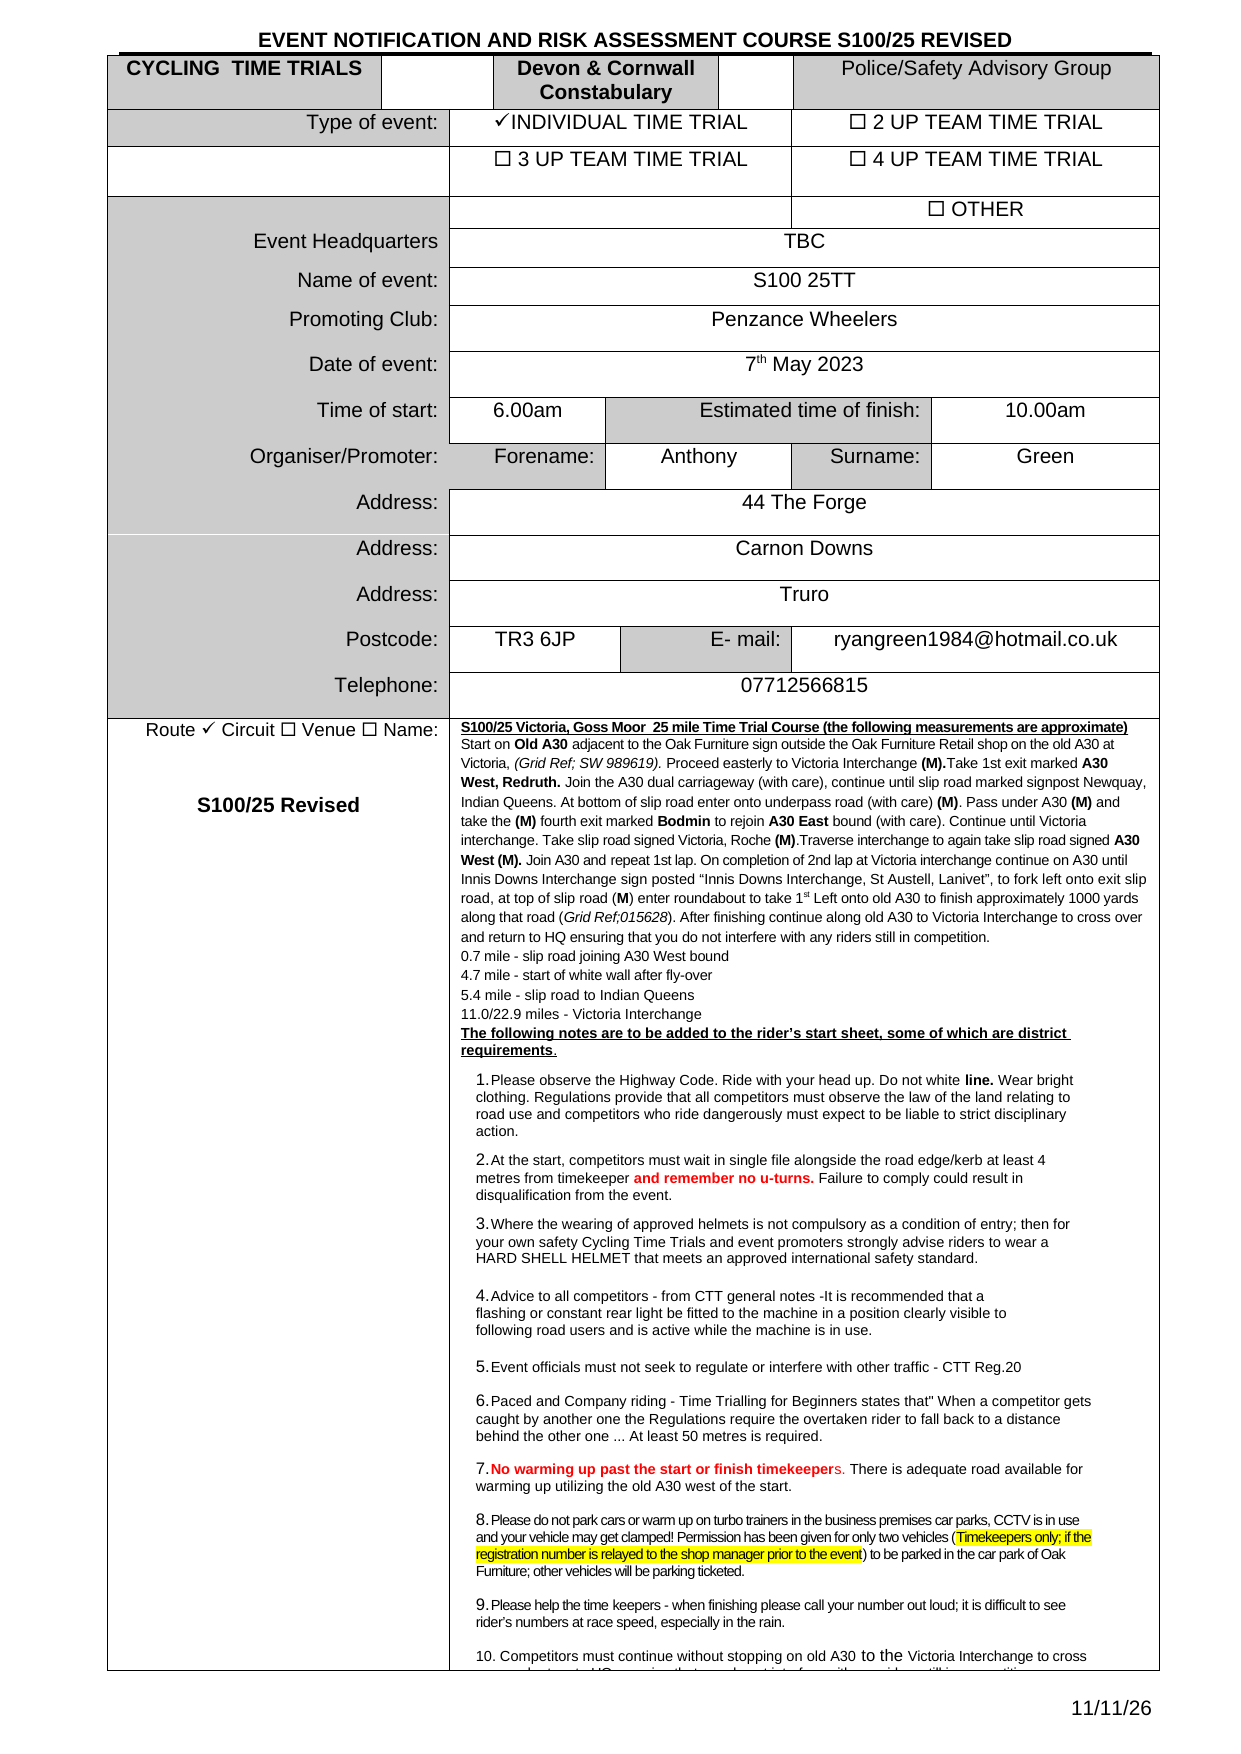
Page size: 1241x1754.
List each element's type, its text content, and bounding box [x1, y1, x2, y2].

table_cell 3 UP TEAM TIME TRIAL [450, 147, 791, 196]
table_cell S100 25TT [450, 268, 1159, 305]
table_cell Address: [108, 535, 449, 580]
table_cell OTHER [792, 197, 1159, 228]
table_header CYCLING TIME TRIALS [108, 56, 381, 109]
table_cell Route Circuit Venue Name: S100/25 Revised [108, 719, 449, 1669]
table_cell [450, 197, 791, 228]
table_cell Carnon Downs [450, 536, 1159, 580]
table_cell [108, 197, 449, 228]
table_header [382, 56, 493, 109]
table_cell Organiser/Promoter: [108, 443, 449, 489]
table_cell Truro [450, 581, 1159, 626]
table_cell Penzance Wheelers [450, 306, 1159, 351]
table_cell Address: [108, 489, 449, 534]
table_cell Event Headquarters [108, 228, 449, 267]
table_header Police/Safety Advisory Group [794, 56, 1159, 109]
table_cell TBC [450, 229, 1159, 267]
table_cell 4 UP TEAM TIME TRIAL [792, 147, 1159, 196]
table_header Devon & Cornwall Constabulary [494, 56, 718, 109]
table_cell Postcode: [108, 626, 449, 672]
text EVENT NOTIFICATION AND RISK ASSESSMENT COURSE S100/25 REVISED [118, 28, 1152, 55]
table_cell E- mail: [621, 627, 791, 672]
table_cell Time of start: [108, 397, 449, 443]
table_cell Green [932, 444, 1159, 489]
table_cell Promoting Club: [108, 305, 449, 351]
table_cell Name of event: [108, 267, 449, 305]
table_cell 10.00am [932, 398, 1159, 443]
table_cell TR3 6JP [450, 627, 620, 672]
table_cell INDIVIDUAL TIME TRIAL [450, 110, 791, 146]
table_cell Surname: [792, 444, 931, 489]
table_cell [108, 147, 449, 196]
table_cell Telephone: [108, 672, 449, 718]
table_cell 44 The Forge [450, 490, 1159, 534]
table_cell Anthony [606, 444, 791, 489]
table_cell S100/25 Victoria, Goss Moor 25 mile Time Trial Course (the following measurements are approximate) Start on Old A30 adjacent to the Oak Furniture sign outside the Oak Furniture Retail shop on the old A30 at Victoria, (Grid Ref; SW 989619). Proceed easterly to Victoria Interchange (M).Take 1st exit marked A30 West, Redruth. Join the A30 dual carriageway (with care), continue until slip road marked signpost Newquay, Indian Queens. At bottom of slip road enter onto underpass road (with care) (M). Pass under A30 (M) and take the (M) fourth exit marked Bodmin to rejoin A30 East bound (with care). Continue until Victoria interchange. Take slip road signed Victoria, Roche (M).Traverse interchange to again take slip road signed A30 West (M). Join A30 and repeat 1st lap. On completion of 2nd lap at Victoria interchange continue on A30 until Innis Downs Interchange sign posted “Innis Downs Interchange, St Austell, Lanivet”, to fork left onto exit slip road, at top of slip road (M) enter roundabout to take 1st Left onto old A30 to finish approximately 1000 yards along that road (Grid Ref;015628). After finishing continue along old A30 to Victoria Interchange to cross over and return to HQ ensuring that you do not interfere with any riders still in competition. 0.7 mile - slip road joining A30 West bound 4.7 mile - start of white wall after fly-over 5.4 mile - slip road to Indian Queens 11.0/22.9 miles - Victoria Interchange The following notes are to be added to the rider’s start sheet, some of which are district requirements. Please observe the Highway Code. Ride with your head up. Do not white line. Wear bright clothing. Regulations provide that all competitors must observe the law of the land relating to road use and competitors who ride dangerously must expect to be liable to strict disciplinary action. At the start, competitors must wait in single file alongside the road edge/kerb at least 4 metres from timekeeper and remember no u-turns. Failure to comply could result in disqualification from the event. Where the wearing of approved helmets is not compulsory as a condition of entry; then for your own safety Cycling Time Trials and event promoters strongly advise riders to wear a HARD SHELL HELMET that meets an approved international safety standard. Advice to all competitors - from CTT general notes -It is recommended that a flashing or constant rear light be fitted to the machine in a position clearly visible to following road users and is active while the machine is in use. Event officials must not seek to regulate or interfere with other traffic - CTT Reg.20 Paced and Company riding - Time Trialling for Beginners states that" When a competitor gets caught by another one the Regulations require the overtaken rider to fall back to a distance behind the other one ... At least 50 metres is required. No warming up past the start or finish timekeepers. There is adequate road available for warming up utilizing the old A30 west of the start. Please do not park cars or warm up on turbo trainers in the business premises car parks, CCTV is in use and your vehicle may get clamped! Permission has been given for only two vehicles (Timekeepers only; if the registration number is relayed to the shop manager prior to the event) to be parked in the car park of Oak Furniture; other vehicles will be parking ticketed. Please help the time keepers - when finishing please call your number out loud; it is difficult to see rider’s numbers at race speed, especially in the rain. 10. Competitors must continue without stopping on old A30 to the Victoria Interchange to cross over and return to HQ ensuring that you do not interfere with any riders still in competition. [450, 719, 1159, 1669]
table_cell 6.00am [450, 398, 605, 443]
table_cell 07712566815 [450, 673, 1159, 718]
table_cell Type of event: [108, 110, 449, 146]
table_cell Date of event: [108, 351, 449, 397]
table_cell Estimated time of finish: [606, 398, 931, 443]
table_cell Address: [108, 580, 449, 626]
table_cell ryangreen1984@hotmail.co.uk [792, 627, 1159, 672]
table_cell 7th May 2023 [450, 352, 1159, 397]
table_cell 2 UP TEAM TIME TRIAL [792, 110, 1159, 146]
table_cell Forename: [449, 444, 605, 489]
table_header [719, 56, 793, 109]
